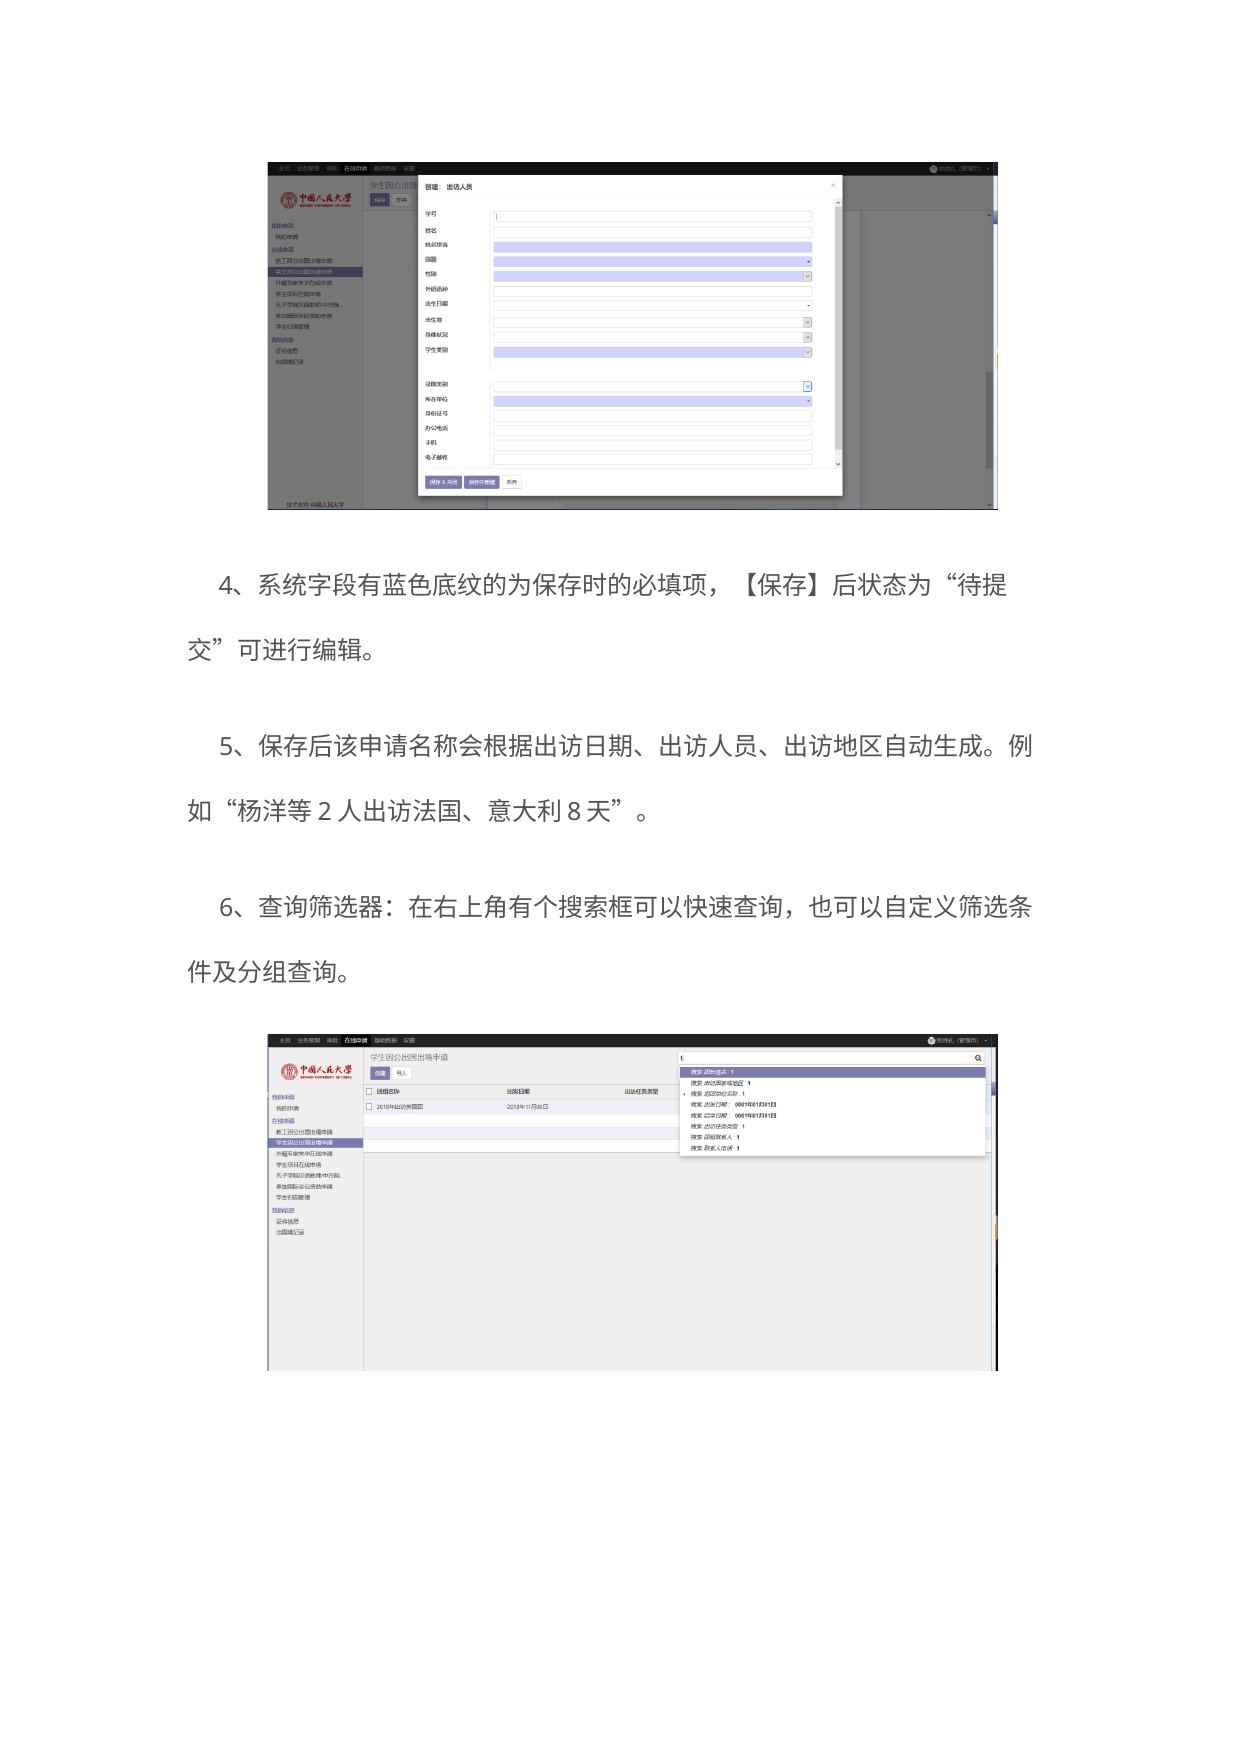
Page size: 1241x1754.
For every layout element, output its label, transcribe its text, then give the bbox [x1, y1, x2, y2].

picture [267, 1034, 998, 1371]
picture [267, 162, 998, 510]
text 6、查询筛选器：在右上角有个搜索框可以快速查询，也可以自定义筛选条件及分组查询。 [187, 873, 1053, 1003]
text 4、系统字段有蓝色底纹的为保存时的必填项，【保存】后状态为“待提交”可进行编辑。 [187, 551, 1053, 681]
text 5、保存后该申请名称会根据出访日期、出访人员、出访地区自动生成。例如“杨洋等2人出访法国、意大利8天”。 [187, 712, 1053, 842]
